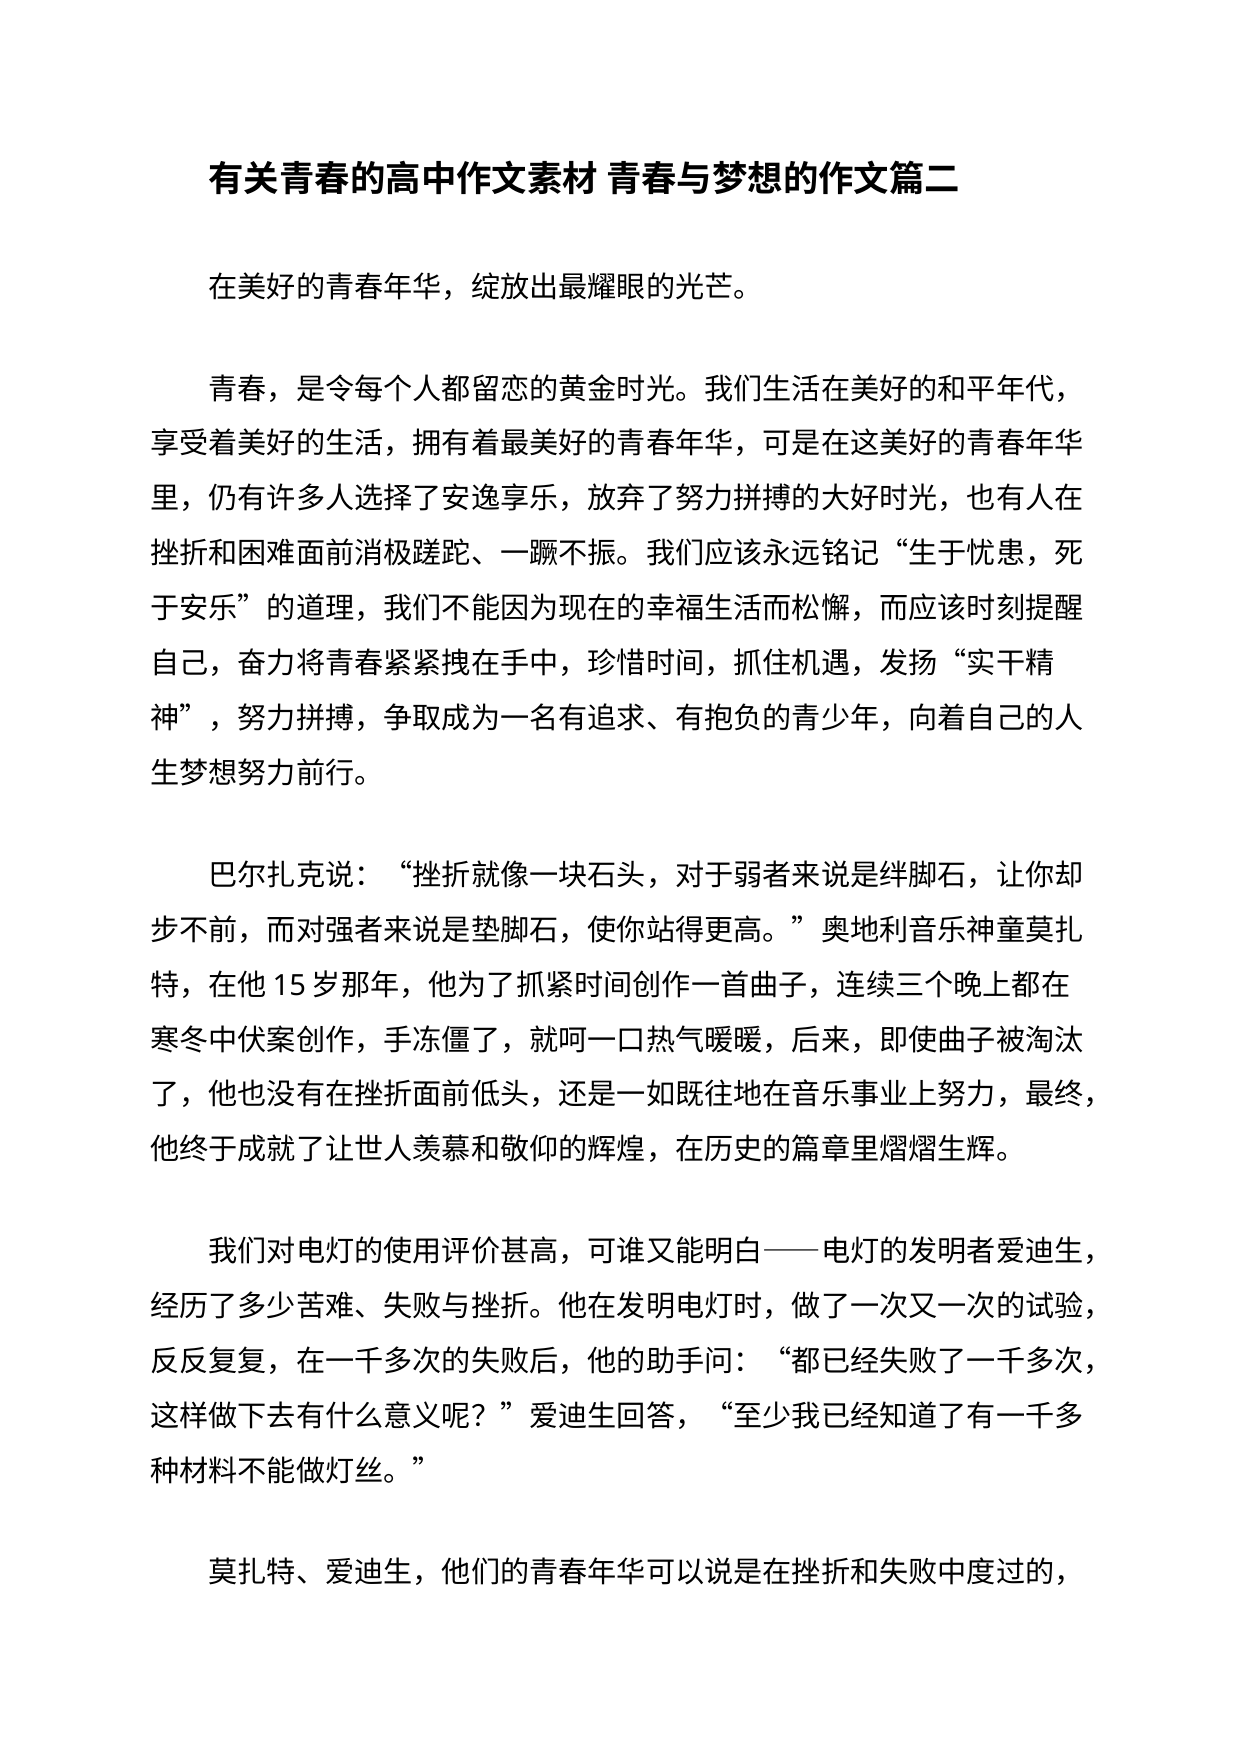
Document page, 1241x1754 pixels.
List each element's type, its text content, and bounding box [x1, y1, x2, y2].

text 我们对电灯的使用评价甚高，可谁又能明白——电灯的发明者爱迪生，经历了多少苦难、失败与挫折。他在发明电灯时，做了一次又一次的试验，反反复复，在一千多次的失败后，他的助手问：“都已经失败了一千多次，这样做下去有什么意义呢？”爱迪生回答，“至少我已经知道了有一千多种材料不能做灯丝。” [150, 1228, 1090, 1489]
text 在美好的青春年华，绽放出最耀眼的光芒。 [150, 263, 1090, 306]
text 青春，是令每个人都留恋的黄金时光。我们生活在美好的和平年代，享受着美好的生活，拥有着最美好的青春年华，可是在这美好的青春年华里，仍有许多人选择了安逸享乐，放弃了努力拼搏的大好时光，也有人在挫折和困难面前消极蹉跎、一蹶不振。我们应该永远铭记“生于忧患，死于安乐”的道理，我们不能因为现在的幸福生活而松懈，而应该时刻提醒自己，奋力将青春紧紧拽在手中，珍惜时间，抓住机遇，发扬“实干精神”，努力拼搏，争取成为一名有追求、有抱负的青少年，向着自己的人生梦想努力前行。 [150, 365, 1090, 792]
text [150, 1549, 1090, 1591]
text 有关青春的高中作文素材 青春与梦想的作文篇二 [150, 150, 1090, 201]
text 巴尔扎克说：“挫折就像一块石头，对于弱者来说是绊脚石，让你却步不前，而对强者来说是垫脚石，使你站得更高。”奥地利音乐神童莫扎特，在他15岁那年，他为了抓紧时间创作一首曲子，连续三个晚上都在寒冬中伏案创作，手冻僵了，就呵一口热气暖暖，后来，即使曲子被淘汰了，他也没有在挫折面前低头，还是一如既往地在音乐事业上努力，最终，他终于成就了让世人羡慕和敬仰的辉煌，在历史的篇章里熠熠生辉。 [150, 851, 1090, 1168]
